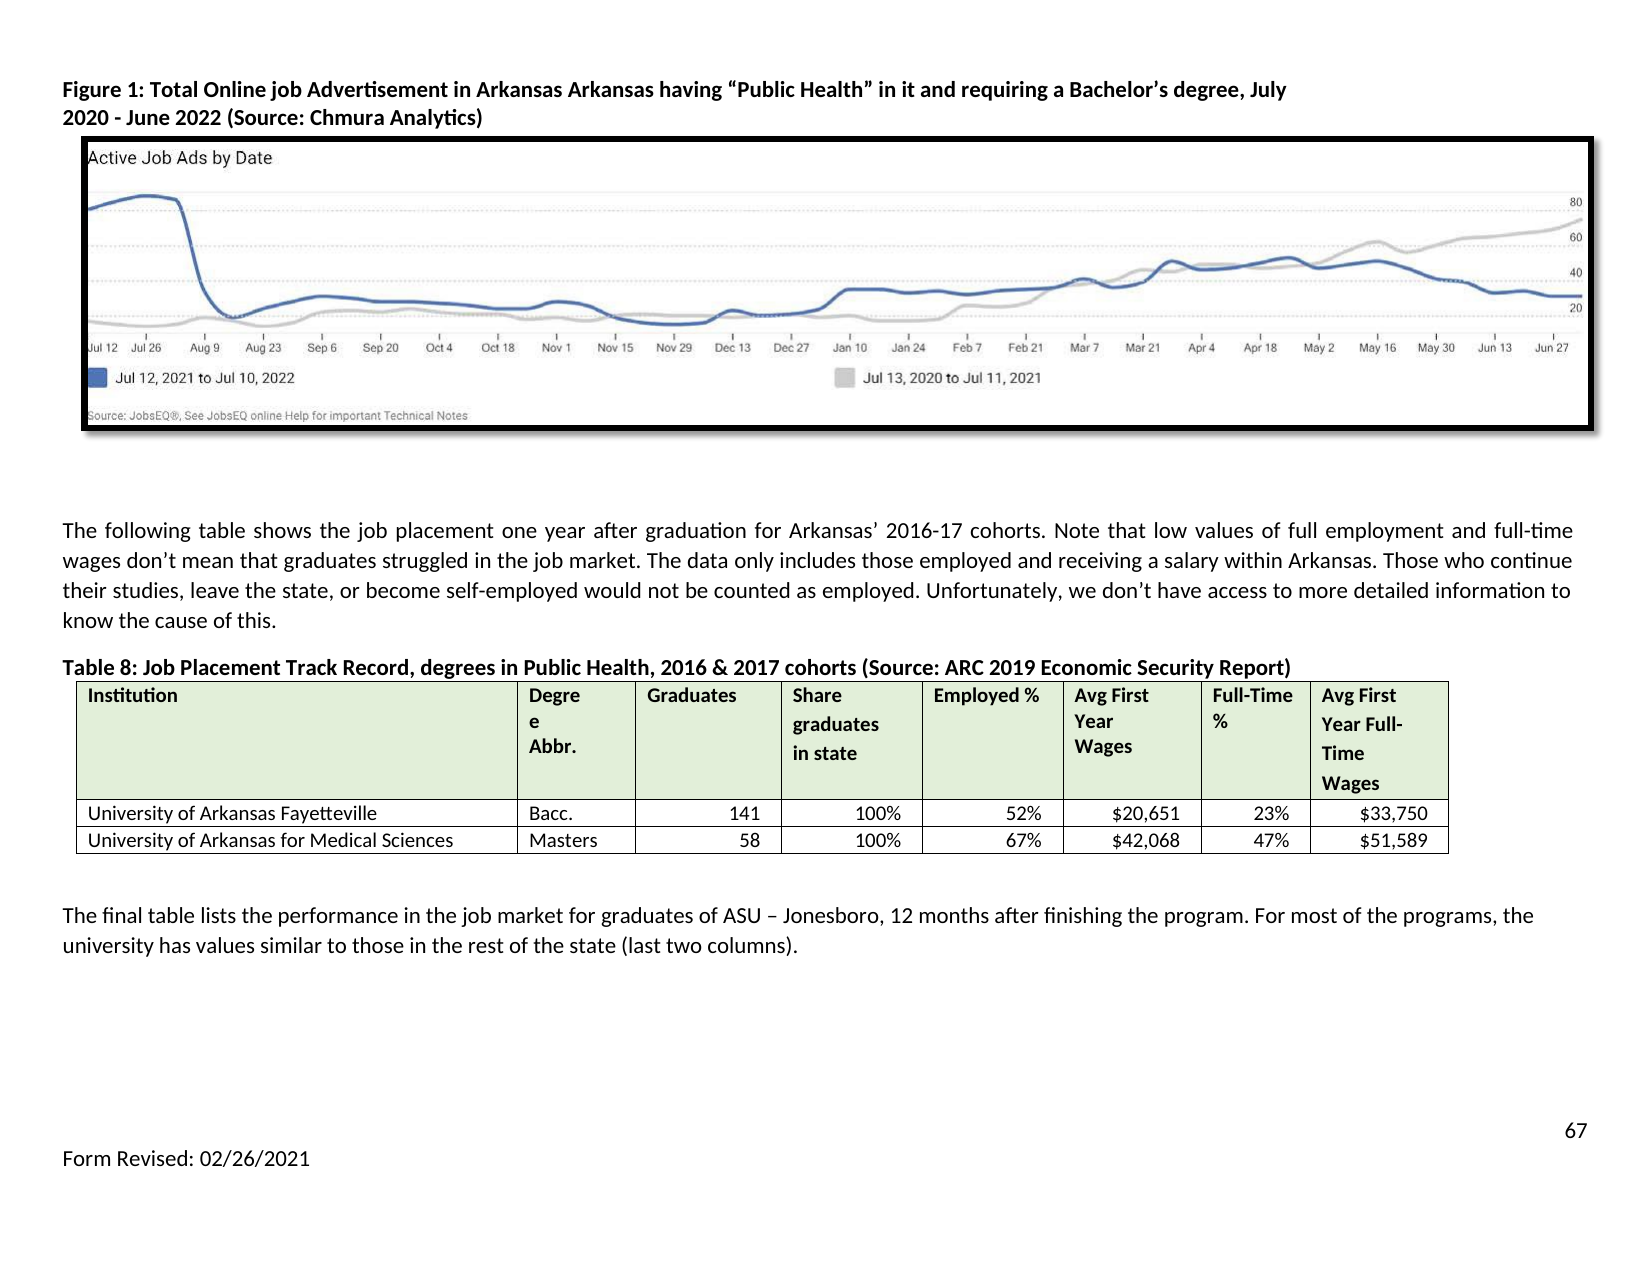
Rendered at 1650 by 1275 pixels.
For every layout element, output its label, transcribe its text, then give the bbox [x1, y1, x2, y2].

table_cell 52% [923, 800, 1063, 826]
table_cell $33,750 [1311, 800, 1448, 826]
table_cell $42,068 [1064, 827, 1201, 853]
table_header Full-Time % [1202, 682, 1310, 799]
table_header Degree Abbr. [518, 682, 635, 799]
table_cell 141 [636, 800, 781, 826]
table_header Graduates [636, 682, 781, 799]
picture [77, 131, 1608, 445]
text Figure 1: Total Online job Advertisement in Arkansas Arkansas having “Public Health” in it and requiring a Bachelor’s degree, July 2020 - June 2022 (Source: Chmura Analytics) [62, 75, 1289, 131]
table_cell $51,589 [1311, 827, 1448, 853]
text The following table shows the job placement one year after graduation for Arkansas’ 2016-17 cohorts. Note that low values of full employment and full-time wages don’t mean that graduates struggled in the job market. The data only includes those employed and receiving a salary within Arkansas. Those who continue their studies, leave the state, or become self-employed would not be counted as employed. Unfortunately, we don’t have access to more detailed information to know the cause of this. [62, 516, 1576, 635]
table_header Institution [77, 682, 517, 799]
table_cell 47% [1202, 827, 1310, 853]
table_cell 58 [636, 827, 781, 853]
table_cell 23% [1202, 800, 1310, 826]
table_cell Masters [518, 827, 635, 853]
table_cell Bacc. [518, 800, 635, 826]
table_header Avg First Year Wages [1064, 682, 1201, 799]
table_cell University of Arkansas Fayetteville [77, 800, 517, 826]
table_cell University of Arkansas for Medical Sciences [77, 827, 517, 853]
table_header Share graduates in state [782, 682, 922, 799]
table_header Employed % [923, 682, 1063, 799]
text Table 8: Job Placement Track Record, degrees in Public Health, 2016 & 2017 cohorts (Source: ARC 2019 Economic Security Report) [62, 653, 1587, 681]
table_cell $20,651 [1064, 800, 1201, 826]
table_cell 67% [923, 827, 1063, 853]
table_header Avg First Year Full- Time Wages [1311, 682, 1448, 799]
text The final table lists the performance in the job market for graduates of ASU – Jonesboro, 12 months after finishing the program. For most of the programs, the university has values similar to those in the rest of the state (last two columns). [62, 901, 1587, 959]
table_cell 100% [782, 827, 922, 853]
table_cell 100% [782, 800, 922, 826]
